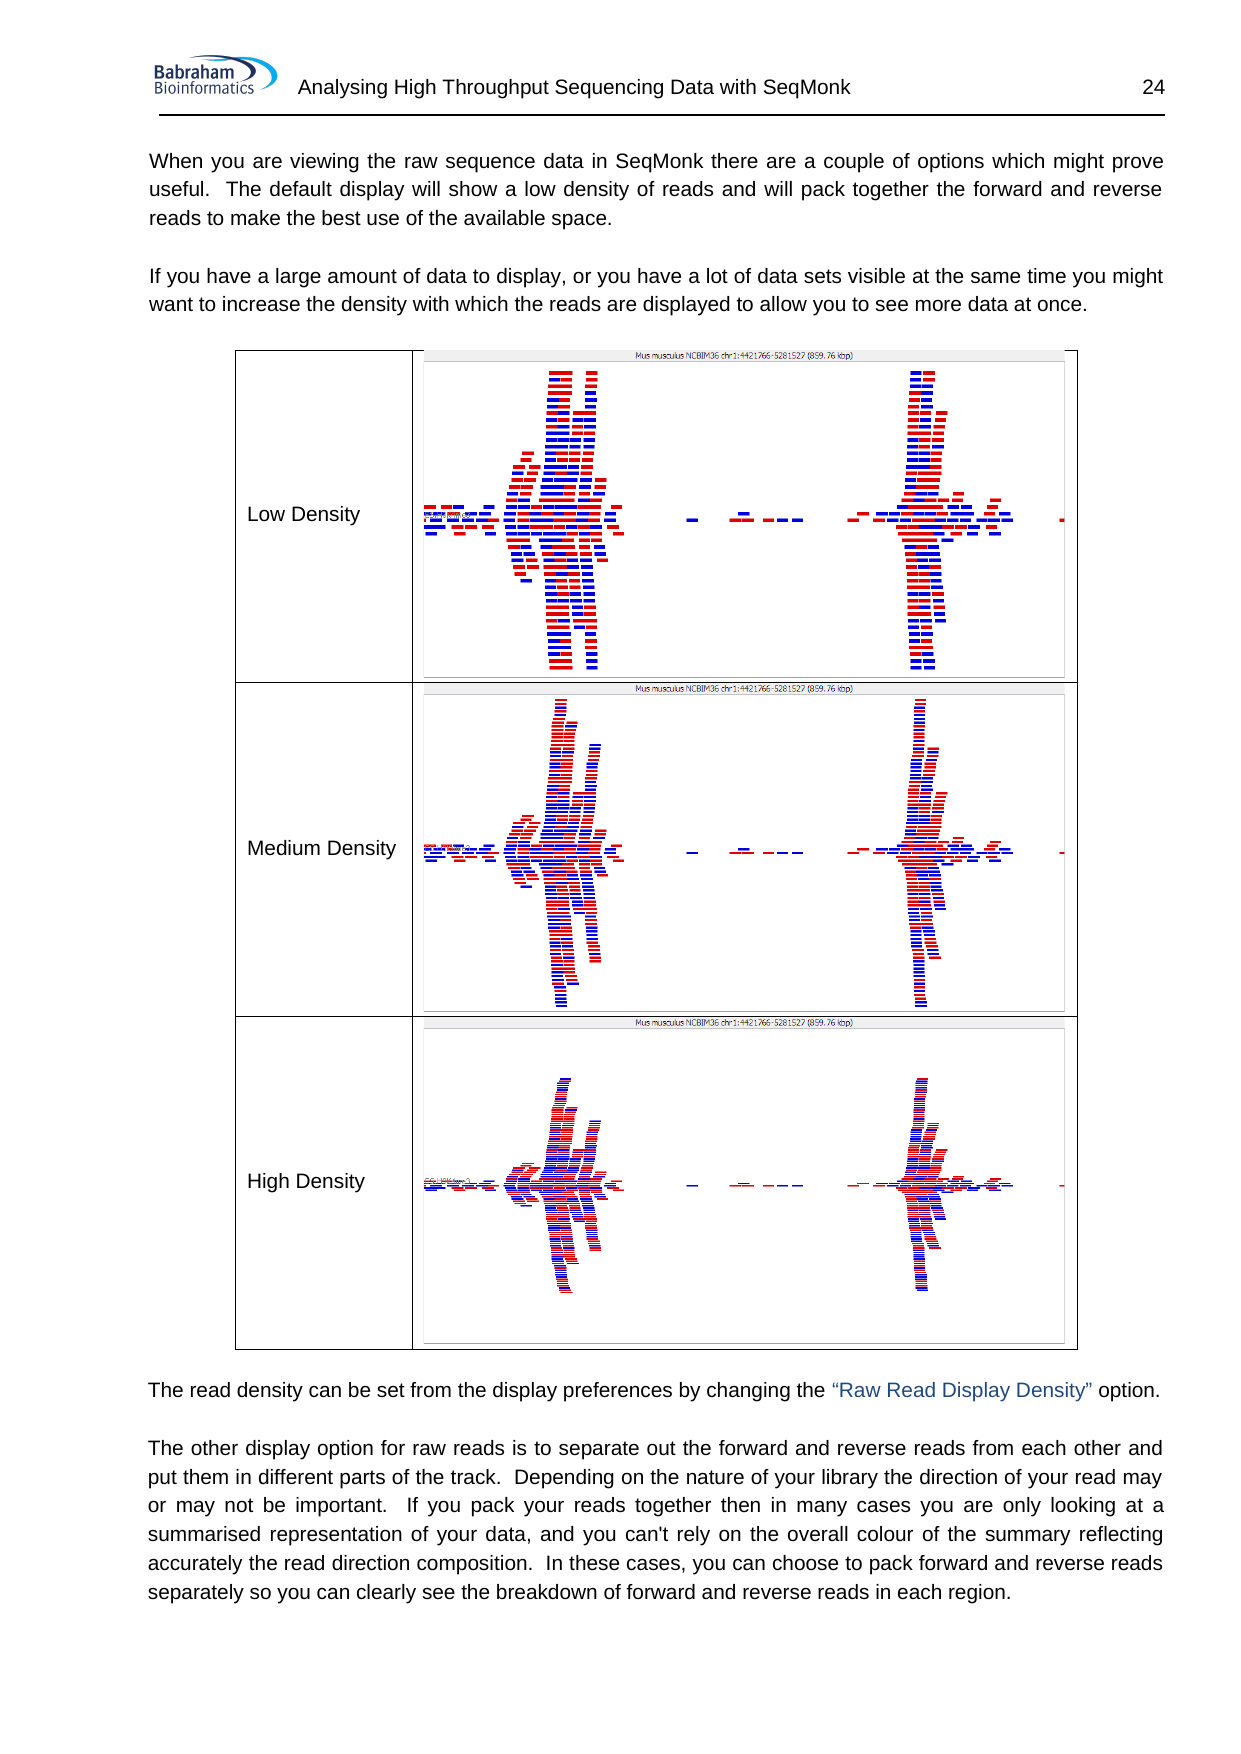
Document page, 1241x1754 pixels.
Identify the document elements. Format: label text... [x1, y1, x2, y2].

text The other display option for raw reads is to separate out the forward and reverse reads from each other and put them in different parts of the track. Depending on the nature of your library the direction of your read may or may not be important. If you pack your reads together then in many cases you are only looking at a summarised representation of your data, and you can't rely on the overall colour of the summary reflecting accurately the read direction composition. In these cases, you can choose to pack forward and reverse reads separately so you can clearly see the breakdown of forward and reverse reads in each region. [148, 1436, 1165, 1603]
table_cell [413, 683, 1077, 1016]
picture [423, 350, 1065, 678]
text The read density can be set from the display preferences by changing the “Raw Read Display Density” option. [148, 1378, 1165, 1402]
table_cell Medium Density [236, 683, 412, 1016]
text If you have a large amount of data to display, or you have a lot of data sets visible at the same time you might want to increase the density with which the reads are displayed to allow you to see more data at once. [149, 263, 1165, 316]
text When you are viewing the raw sequence data in SeqMonk there are a couple of options which might prove useful. The default display will show a low density of reads and will pack together the forward and reverse reads to make the best use of the available space. [149, 148, 1165, 230]
picture [423, 1017, 1065, 1344]
picture [147, 52, 280, 99]
table_cell High Density [236, 1017, 412, 1348]
table_cell [413, 1017, 1077, 1348]
table_header Low Density [236, 351, 412, 682]
picture [423, 683, 1065, 1012]
table_header [413, 351, 1077, 682]
